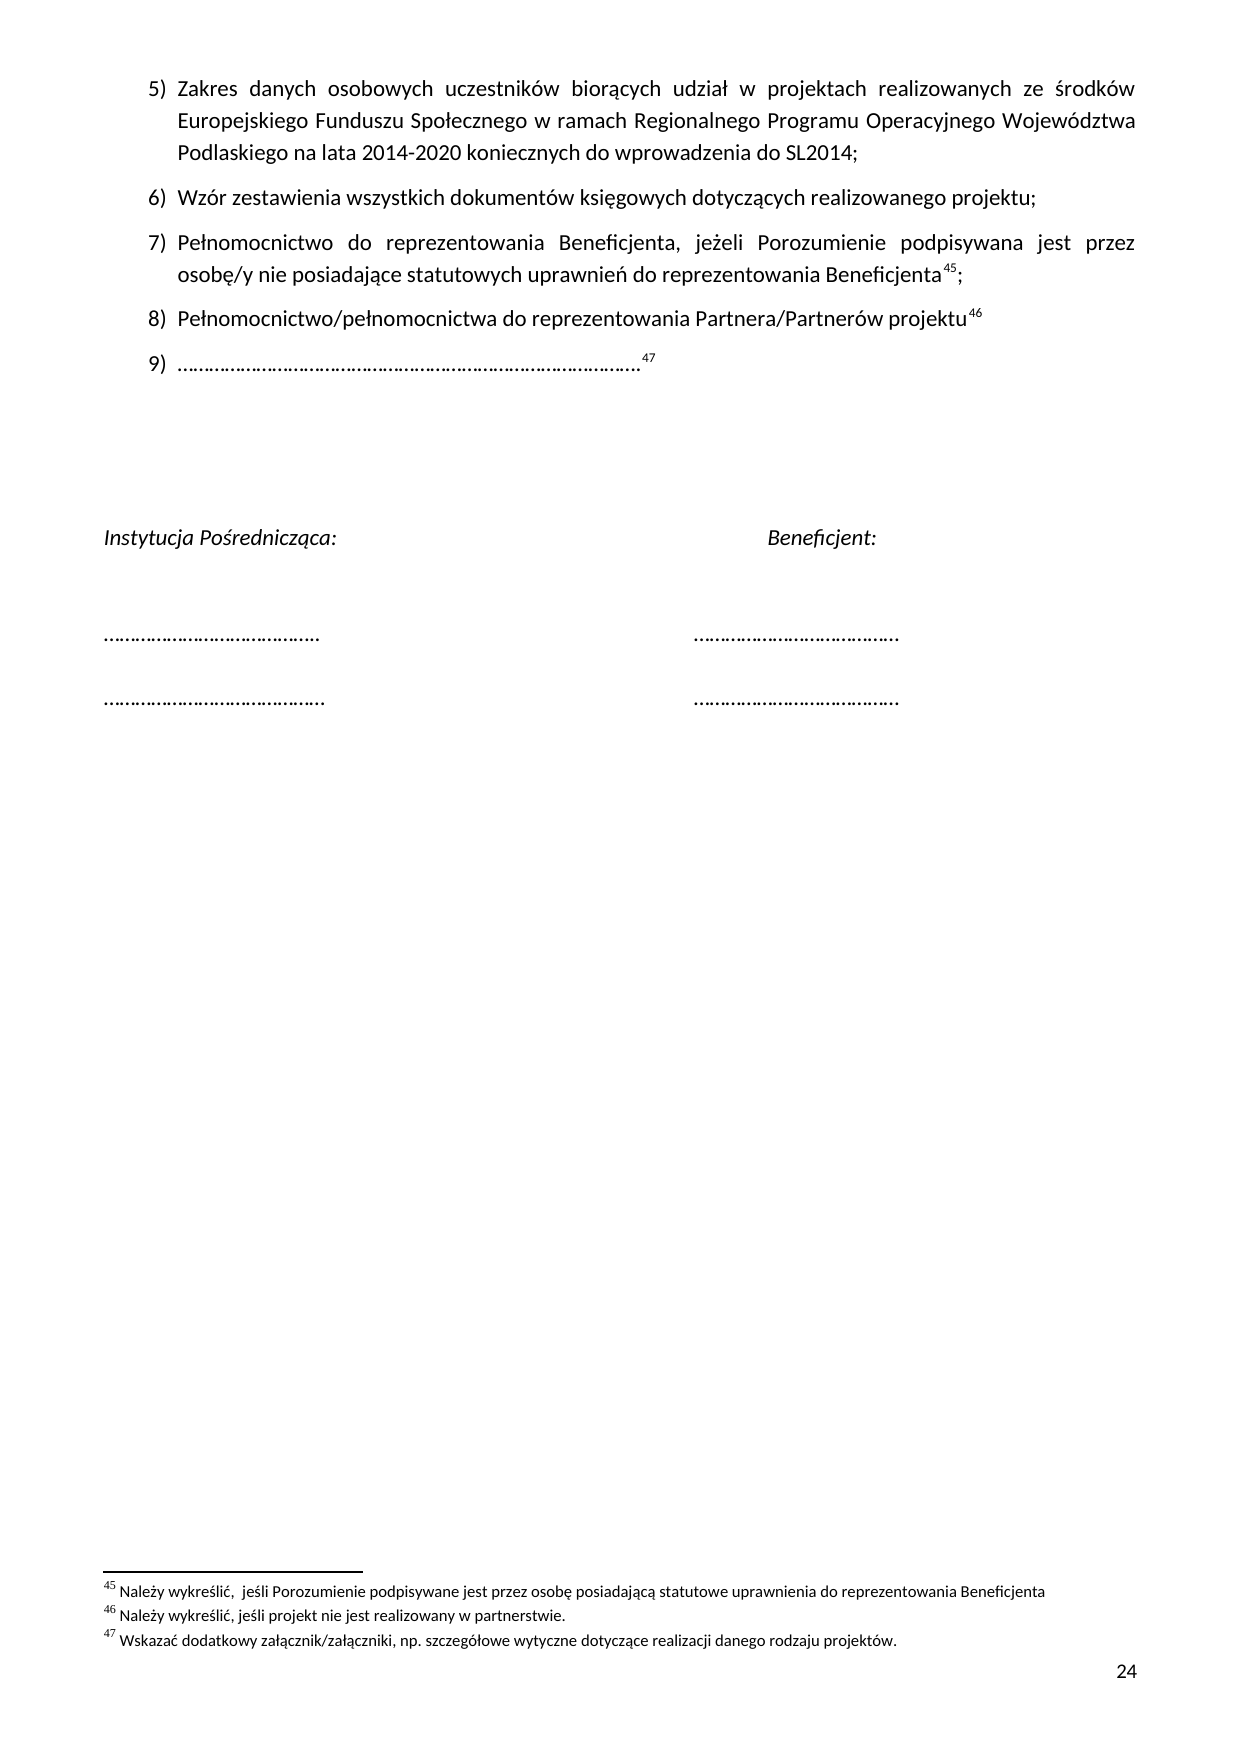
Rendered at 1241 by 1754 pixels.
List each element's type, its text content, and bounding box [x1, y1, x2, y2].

list Zakres danych osobowych uczestników biorących udział w projektach realizowanych ze środków Europejskiego Funduszu Społecznego w ramach Regionalnego Programu Operacyjnego Województwa Podlaskiego na lata 2014-2020 koniecznych do wprowadzenia do SL2014; [148, 74, 1137, 166]
list Pełnomocnictwo/pełnomocnictwa do reprezentowania Partnera/Partnerów projektu [148, 304, 1137, 332]
text ………………………………….. ………………………………… [103, 619, 1137, 647]
list Wzór zestawienia wszystkich dokumentów księgowych dotyczących realizowanego projektu; [148, 183, 1137, 211]
list ……………………………………………………………………………. [148, 349, 1137, 377]
list Pełnomocnictwo do reprezentowania Beneficjenta, jeżeli Porozumienie podpisywana jest przez osobę/y nie posiadające statutowych uprawnień do reprezentowania Beneficjenta; [148, 228, 1137, 288]
text …………………………………… ………………………………… [103, 683, 1137, 712]
text Instytucja Pośrednicząca: Beneficjent: [103, 523, 1137, 551]
